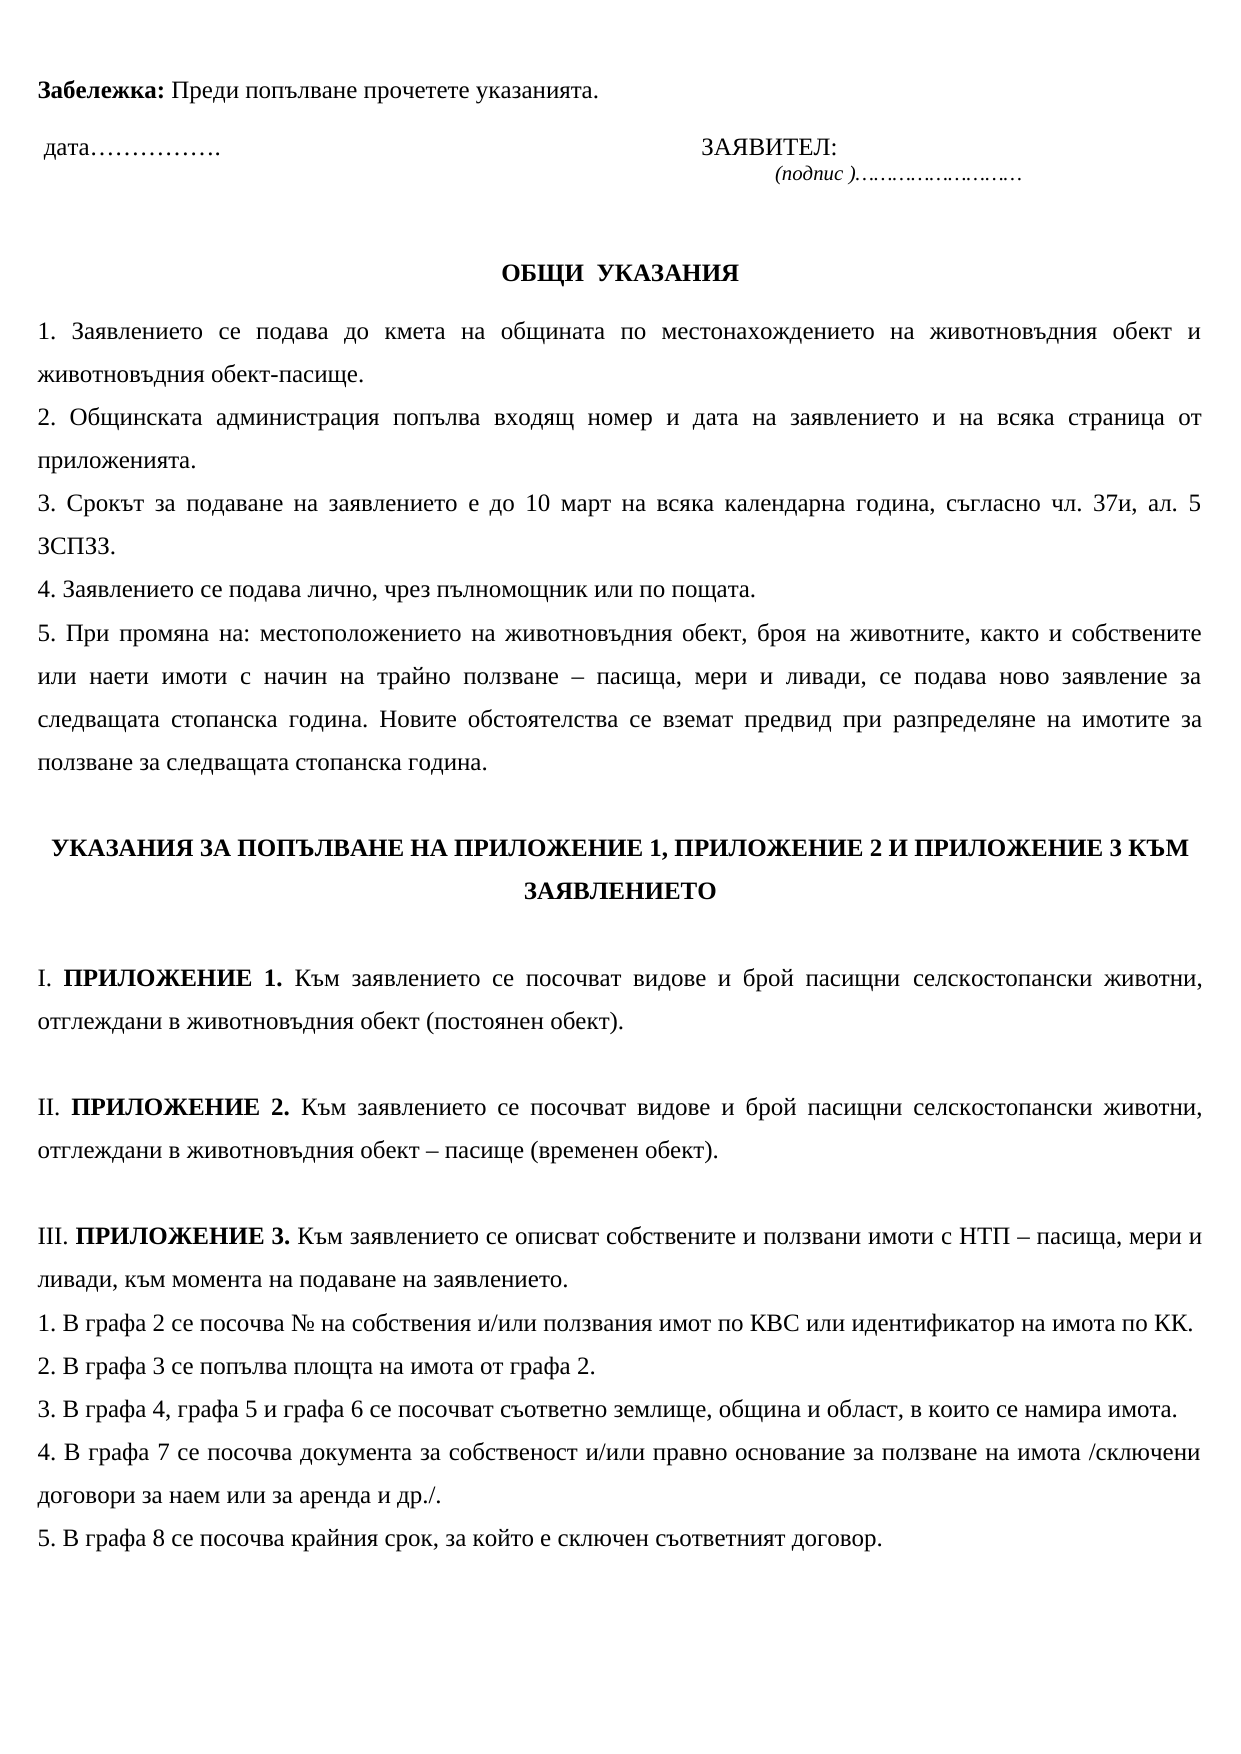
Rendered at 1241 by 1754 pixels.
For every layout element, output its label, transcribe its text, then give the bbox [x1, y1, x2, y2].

text дата……………. ЗАЯВИТЕЛ: [37, 132, 1203, 161]
text 3. В графа 4, графа 5 и графа 6 се посочват съответно землище, община и област, в които се намира имота. [37, 1394, 1203, 1423]
text IІ. ПРИЛОЖЕНИЕ 2. Към заявлението се посочват видове и брой пасищни селскостопански животни, отглеждани в животновъдния обект – пасище (временен обект). [37, 1092, 1203, 1164]
text (подпис )……………………… [37, 161, 1203, 185]
text УКАЗАНИЯ ЗА ПОПЪЛВАНЕ НА ПРИЛОЖЕНИЕ 1, ПРИЛОЖЕНИЕ 2 И ПРИЛОЖЕНИЕ 3 КЪМ ЗАЯВЛЕНИЕТО [37, 833, 1203, 905]
text Забележка: Преди попълване прочетете указанията. [37, 75, 1203, 104]
text 3. Срокът за подаване на заявлението е до 10 март на всяка календарна година, съгласно чл. 37и, ал. 5 ЗСПЗЗ. [37, 488, 1203, 560]
text 5. В графа 8 се посочва крайния срок, за който е сключен съответният договор. [37, 1523, 1203, 1552]
text IIІ. ПРИЛОЖЕНИЕ 3. Към заявлението се описват собствените и ползвани имоти с НТП – пасища, мери и ливади, към момента на подаване на заявлението. [37, 1221, 1203, 1293]
text 1. В графа 2 се посочва № на собствения и/или ползвания имот по КВС или идентификатор на имота по КК. [37, 1308, 1203, 1336]
text 2. В графа 3 се попълва площта на имота от графа 2. [37, 1351, 1203, 1379]
text І. ПРИЛОЖЕНИЕ 1. Към заявлението се посочват видове и брой пасищни селскостопански животни, отглеждани в животновъдния обект (постоянен обект). [37, 963, 1203, 1034]
text 1. Заявлението се подава до кмета на общината по местонахождението на животновъдния обект и животновъдния обект-пасище. [37, 316, 1203, 388]
text 4. Заявлението се подава лично, чрез пълномощник или по пощата. [37, 574, 1203, 603]
text 2. Общинската администрация попълва входящ номер и дата на заявлението и на всяка страница от приложенията. [37, 402, 1203, 474]
text 5. При промяна на: местоположението на животновъдния обект, броя на животните, както и собствените или наети имоти с начин на трайно ползване – пасища, мери и ливади, се подава ново заявление за следващата стопанска година. Новите обстоятелства се вземат предвид при разпределяне на имотите за ползване за следващата стопанска година. [37, 618, 1203, 776]
text 4. В графа 7 се посочва документа за собственост и/или правно основание за ползване на имота /сключени договори за наем или за аренда и др./. [37, 1437, 1203, 1509]
text ОБЩИ УКАЗАНИЯ [37, 258, 1203, 287]
